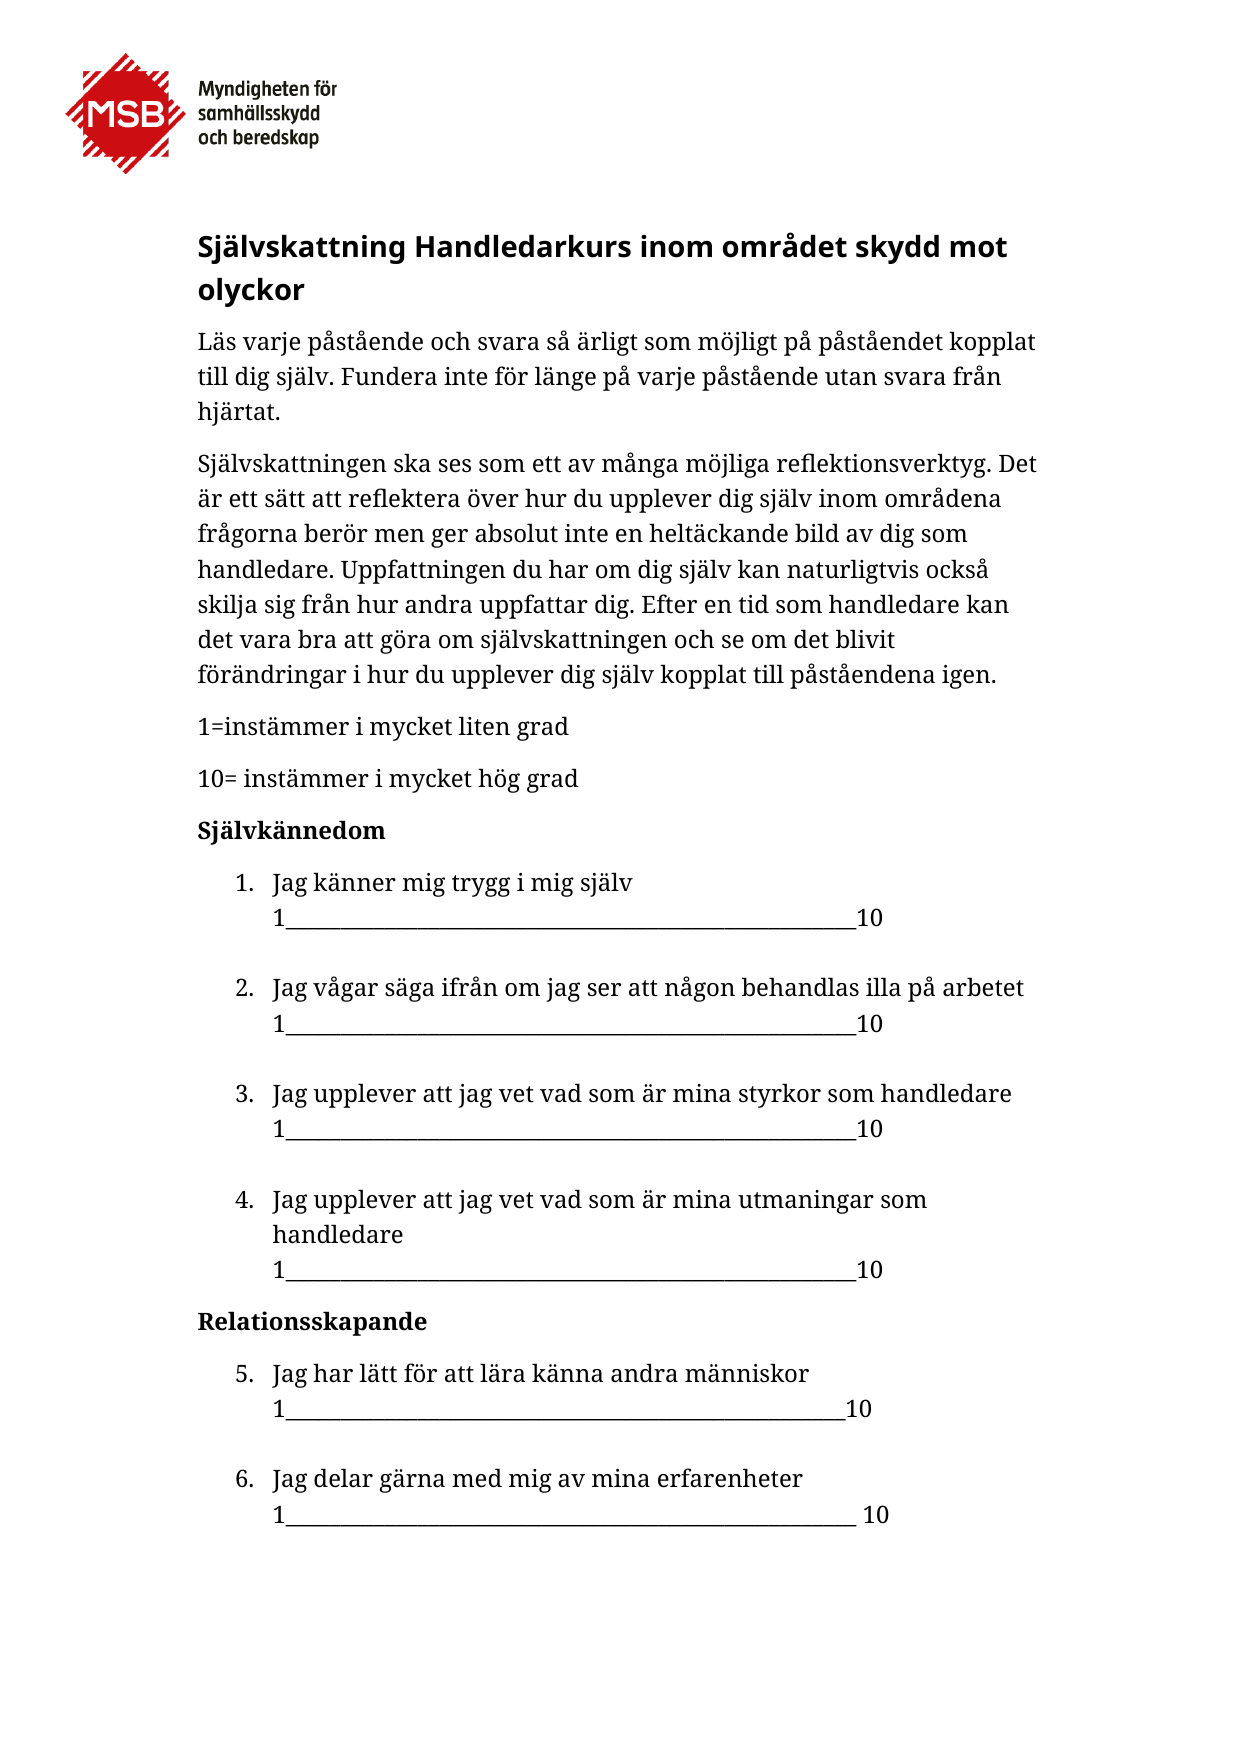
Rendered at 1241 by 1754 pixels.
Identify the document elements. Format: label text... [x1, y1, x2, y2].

text Relationsskapande [197, 1305, 1039, 1337]
text 10= instämmer i mycket hög grad [197, 762, 1039, 794]
picture [65, 53, 337, 174]
list Jag vågar säga ifrån om jag ser att någon behandlas illa på arbetet [235, 971, 1039, 1004]
list Jag har lätt för att lära känna andra människor [235, 1357, 1039, 1389]
list 1____________________________________________________10 [272, 1253, 1039, 1285]
text Självskattningen ska ses som ett av många möjliga reflektionsverktyg. Det är ett sätt att reflektera över hur du upplever dig själv inom områdena frågorna berör men ger absolut inte en heltäckande bild av dig som handledare. Uppfattningen du har om dig själv kan naturligtvis också skilja sig från hur andra uppfattar dig. Efter en tid som handledare kan det vara bra att göra om självskattningen och se om det blivit förändringar i hur du upplever dig själv kopplat till påståendena igen. [197, 447, 1039, 691]
list Jag upplever att jag vet vad som är mina utmaningar som handledare [235, 1182, 1039, 1250]
text Läs varje påstående och svara så ärligt som möjligt på påståendet kopplat till dig själv. Fundera inte för länge på varje påstående utan svara från hjärtat. [197, 324, 1039, 427]
text 1=instämmer i mycket liten grad [197, 710, 1039, 742]
list Jag upplever att jag vet vad som är mina styrkor som handledare [235, 1077, 1039, 1109]
list 1____________________________________________________10 [272, 1112, 1039, 1144]
list Jag känner mig trygg i mig själv [235, 866, 1039, 898]
list 1____________________________________________________10 [272, 1006, 1039, 1039]
subtitle Självskattning Handledarkurs inom området skydd mot olyckor [197, 226, 1039, 309]
list 1____________________________________________________ 10 [272, 1497, 1039, 1530]
list Jag delar gärna med mig av mina erfarenheter [235, 1462, 1039, 1495]
list 1___________________________________________________10 [272, 1392, 1039, 1424]
list 1____________________________________________________10 [272, 901, 1039, 933]
text Självkännedom [197, 814, 1039, 846]
